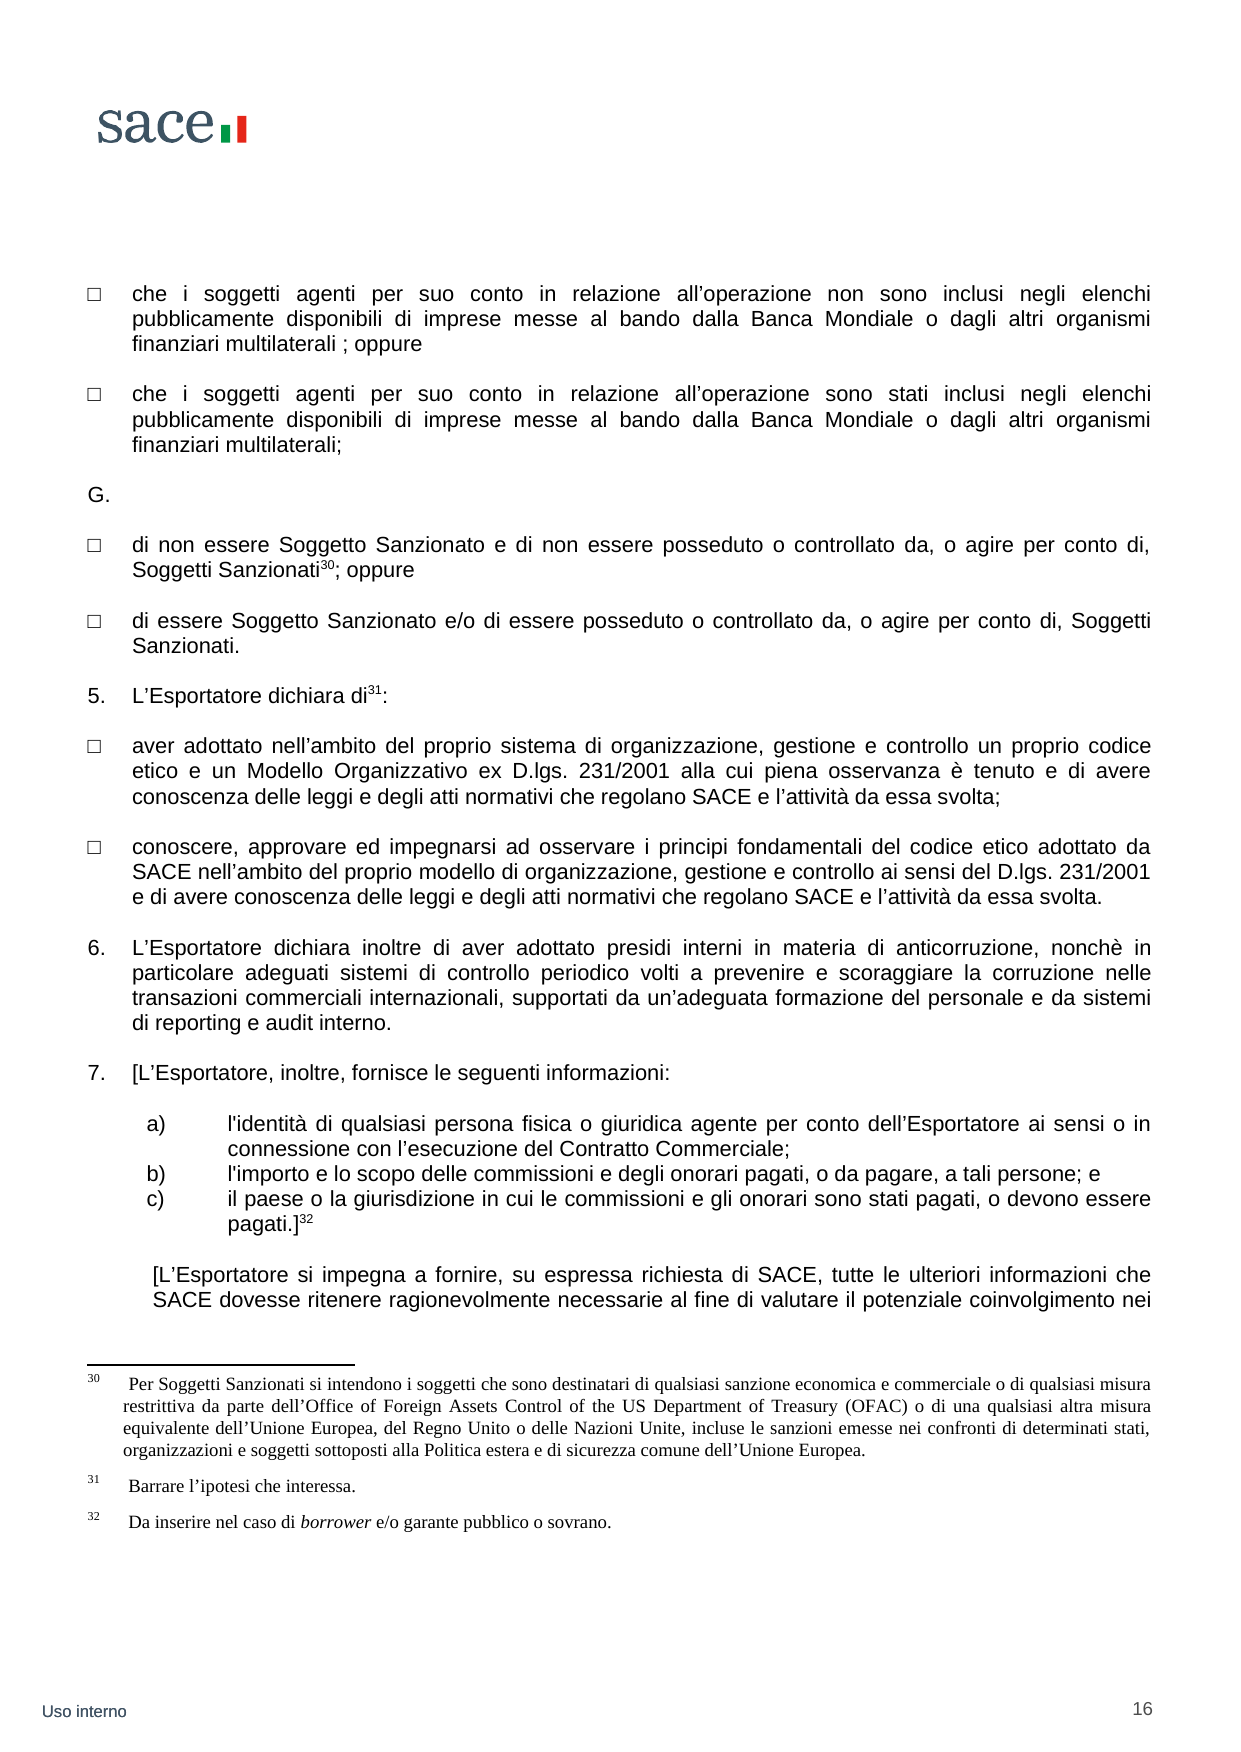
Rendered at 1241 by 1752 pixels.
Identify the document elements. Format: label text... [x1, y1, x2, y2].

text □ che i soggetti agenti per suo conto in relazione all’operazione sono stati inclusi negli elenchi pubblicamente disponibili di imprese messe al bando dalla Banca Mondiale o dagli altri organismi finanziari multilaterali; [87, 381, 1153, 457]
text □ che i soggetti agenti per suo conto in relazione all’operazione non sono inclusi negli elenchi pubblicamente disponibili di imprese messe al bando dalla Banca Mondiale o dagli altri organismi finanziari multilaterali ; oppure [87, 281, 1153, 356]
text □ conoscere, approvare ed impegnarsi ad osservare i principi fondamentali del codice etico adottato da SACE nell’ambito del proprio modello di organizzazione, gestione e controllo ai sensi del D.lgs. 231/2001 e di avere conoscenza delle leggi e degli atti normativi che regolano SACE e l’attività da essa svolta. [87, 834, 1153, 909]
text □ aver adottato nell’ambito del proprio sistema di organizzazione, gestione e controllo un proprio codice etico e un Modello Organizzativo ex D.lgs. 231/2001 alla cui piena osservanza è tenuto e di avere conoscenza delle leggi e degli atti normativi che regolano SACE e l’attività da essa svolta; [87, 733, 1153, 809]
picture [98, 110, 122, 143]
list il paese o la giurisdizione in cui le commissioni e gli onorari sono stati pagati, o devono essere pagati.] [146, 1186, 1153, 1236]
text □ di non essere Soggetto Sanzionato e di non essere posseduto o controllato da, o agire per conto di, Soggetti Sanzionati; oppure [87, 532, 1153, 582]
text □ di essere Soggetto Sanzionato e/o di essere posseduto o controllato da, o agire per conto di, Soggetti Sanzionati. [87, 607, 1153, 658]
list L’Esportatore dichiara di: [87, 683, 1153, 708]
list l'identità di qualsiasi persona fisica o giuridica agente per conto dell’Esportatore ai sensi o in connessione con l’esecuzione del Contratto Commerciale; [146, 1110, 1153, 1161]
list l'importo e lo scopo delle commissioni e degli onorari pagati, o da pagare, a tali persone; e [146, 1161, 1153, 1186]
list L’Esportatore dichiara inoltre di aver adottato presidi interni in materia di anticorruzione, nonchè in particolare adeguati sistemi di controllo periodico volti a prevenire e scoraggiare la corruzione nelle transazioni commerciali internazionali, supportati da un’adeguata formazione del personale e da sistemi di reporting e audit interno. [87, 934, 1153, 1035]
list [L’Esportatore, inoltre, fornisce le seguenti informazioni: [87, 1060, 1153, 1085]
